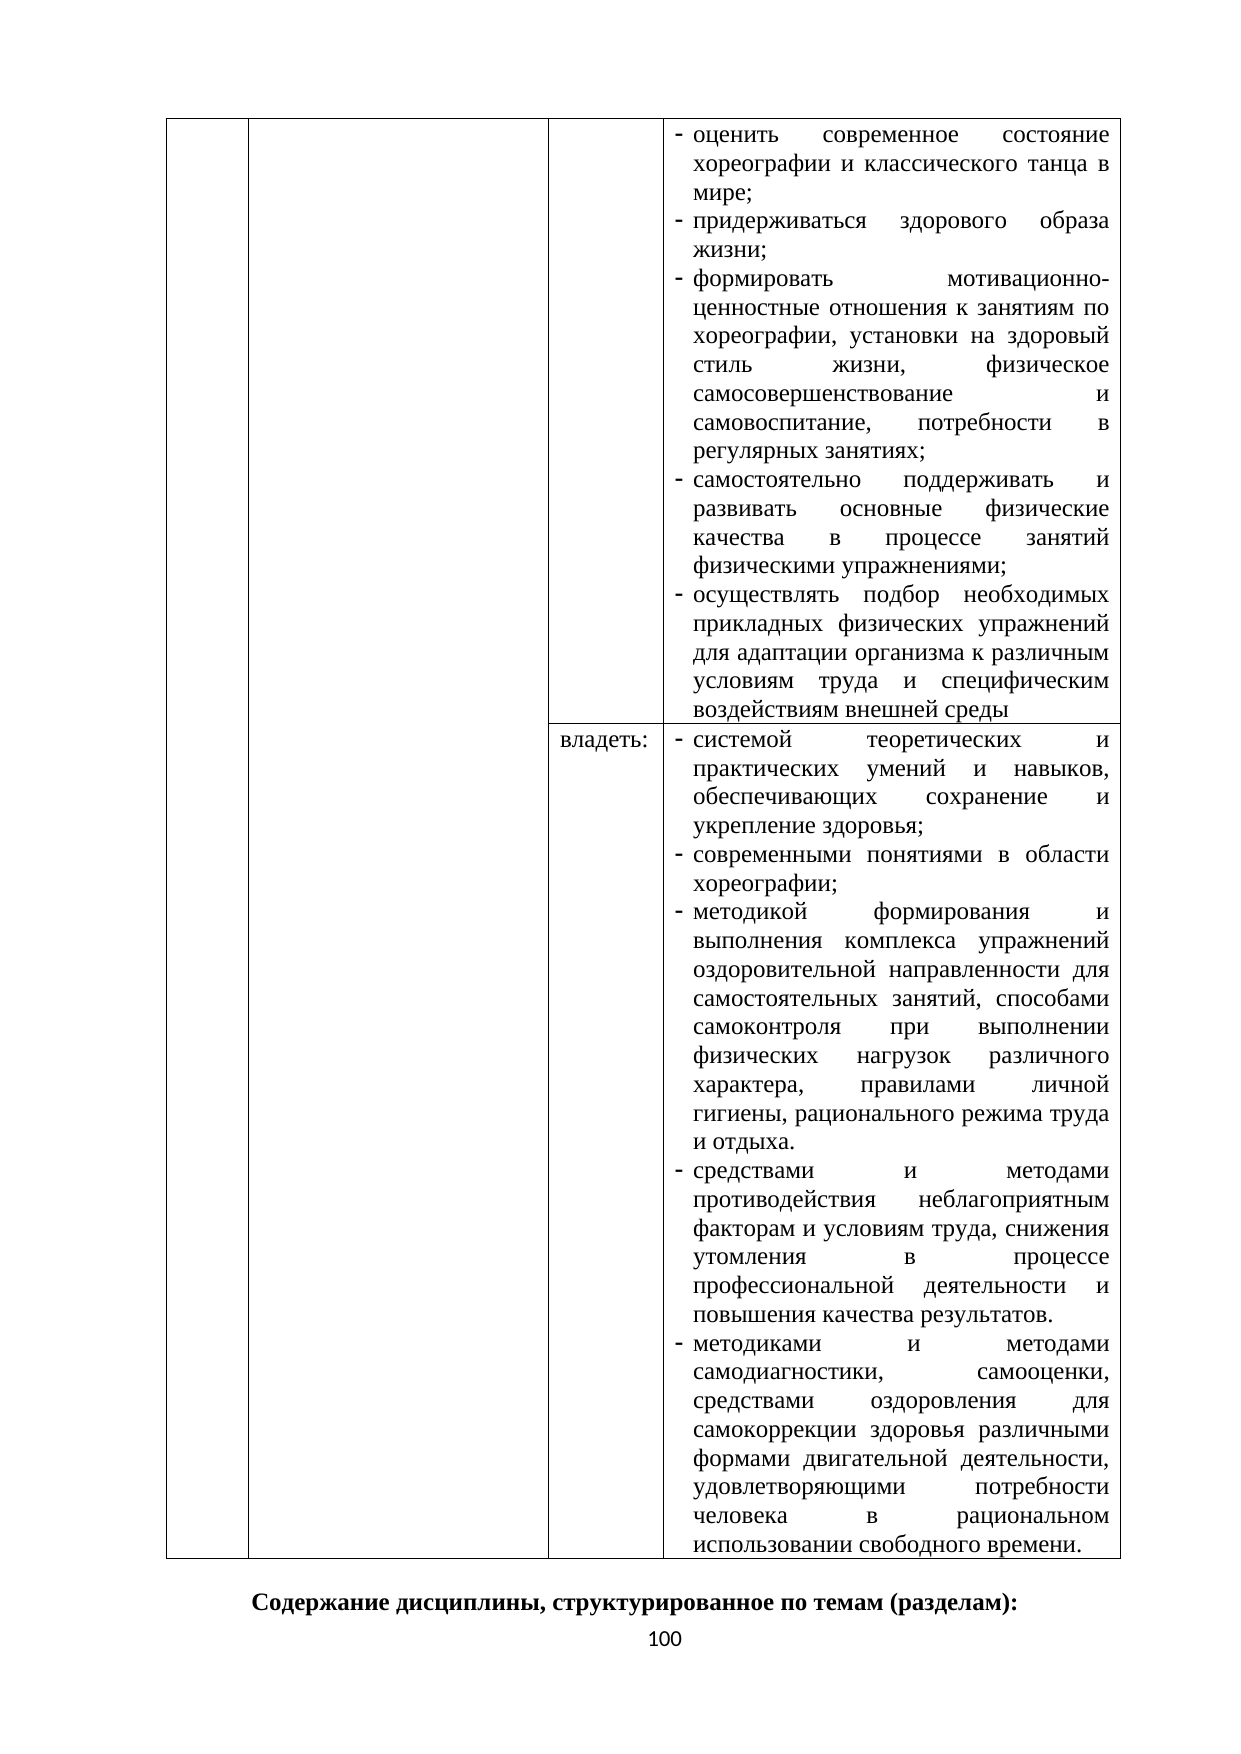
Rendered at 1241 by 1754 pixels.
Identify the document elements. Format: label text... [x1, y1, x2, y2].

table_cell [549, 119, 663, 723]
text Содержание дисциплины, структурированное по темам (разделам): [177, 1587, 1152, 1616]
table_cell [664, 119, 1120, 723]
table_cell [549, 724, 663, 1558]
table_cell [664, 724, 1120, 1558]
